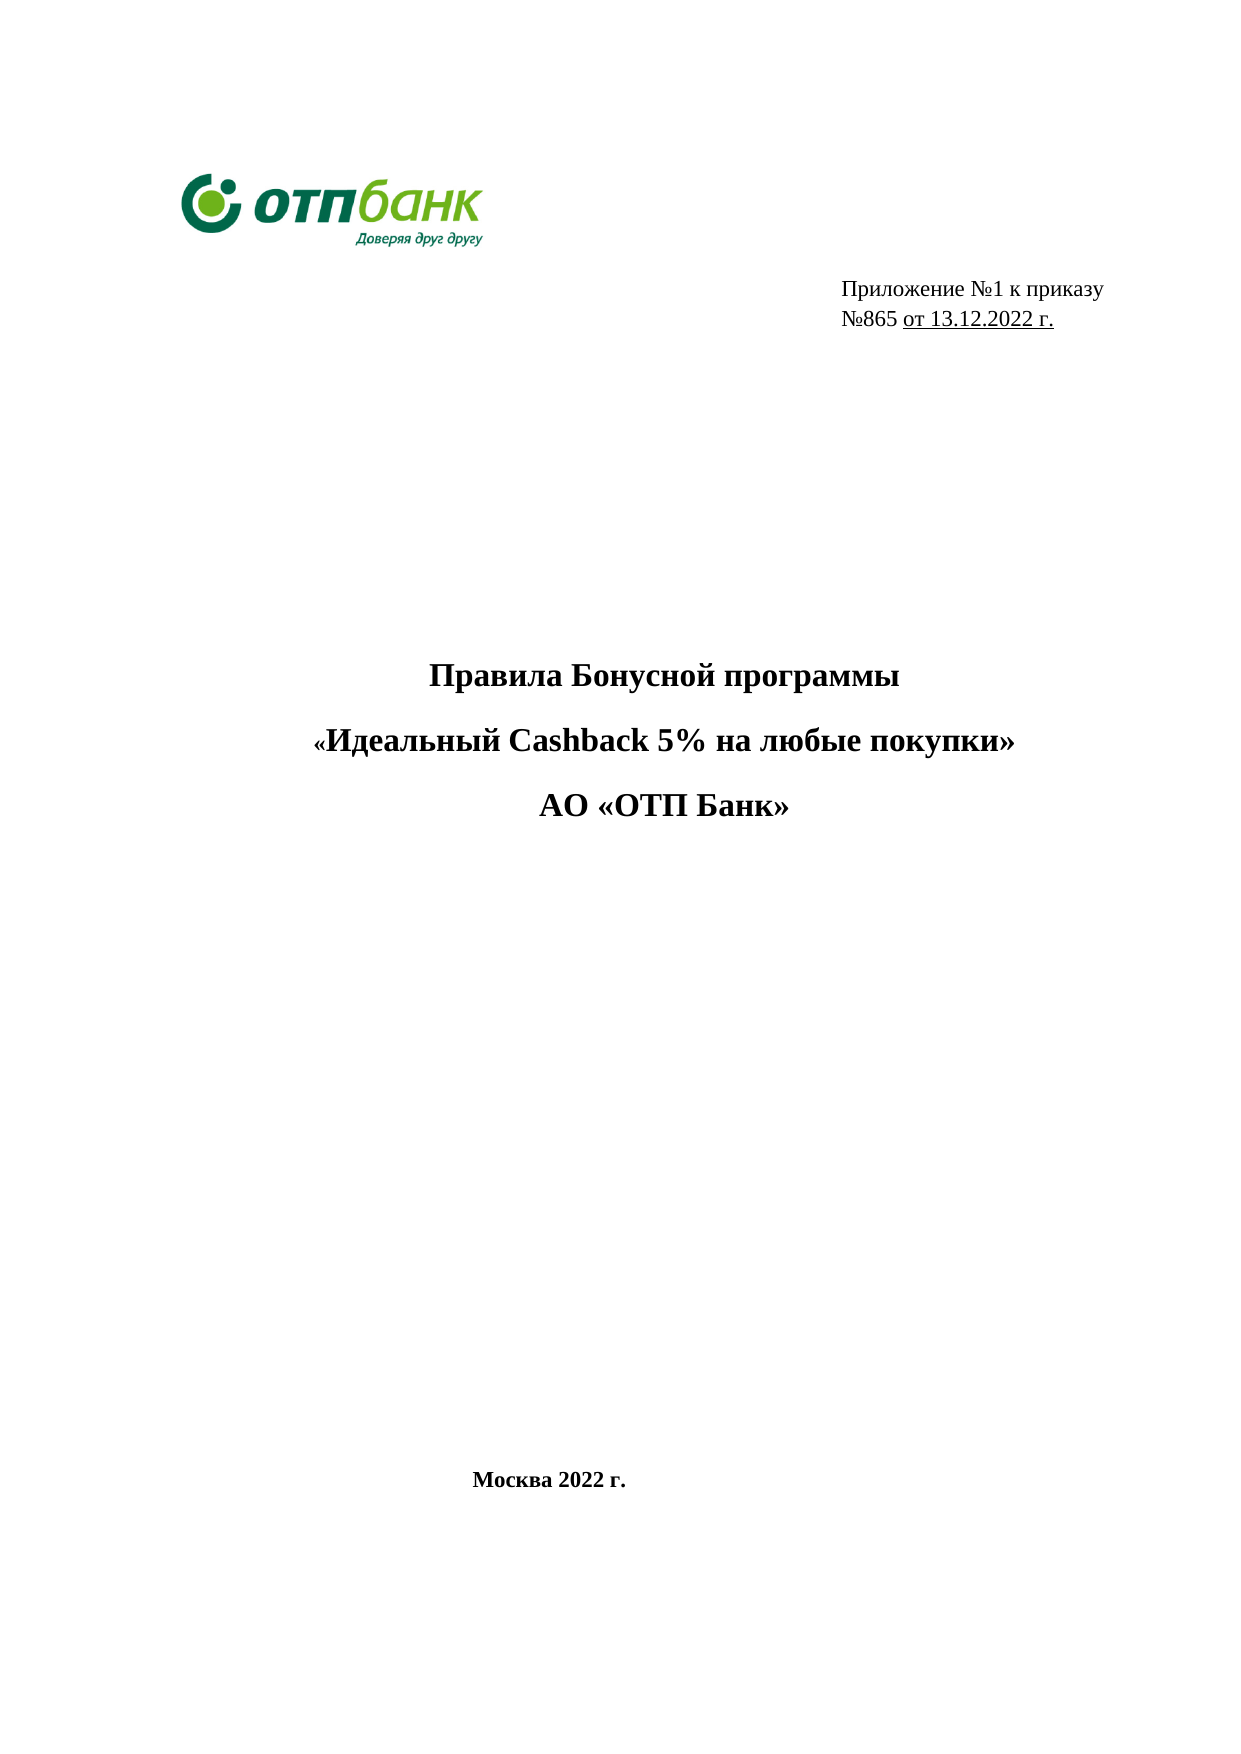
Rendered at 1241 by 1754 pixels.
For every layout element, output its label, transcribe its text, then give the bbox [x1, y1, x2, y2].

text «Идеальный Cashback 5% на любые покупки» [177, 720, 1152, 758]
text АО «ОТП Банк» [177, 785, 1152, 824]
picture [177, 169, 490, 250]
text Приложение №1 к приказу [841, 275, 1152, 301]
text Москва 2022 г. [398, 1466, 1152, 1493]
text Правила Бонусной программы [177, 655, 1152, 694]
text №865 от 13.12.2022 г. [841, 305, 1152, 331]
